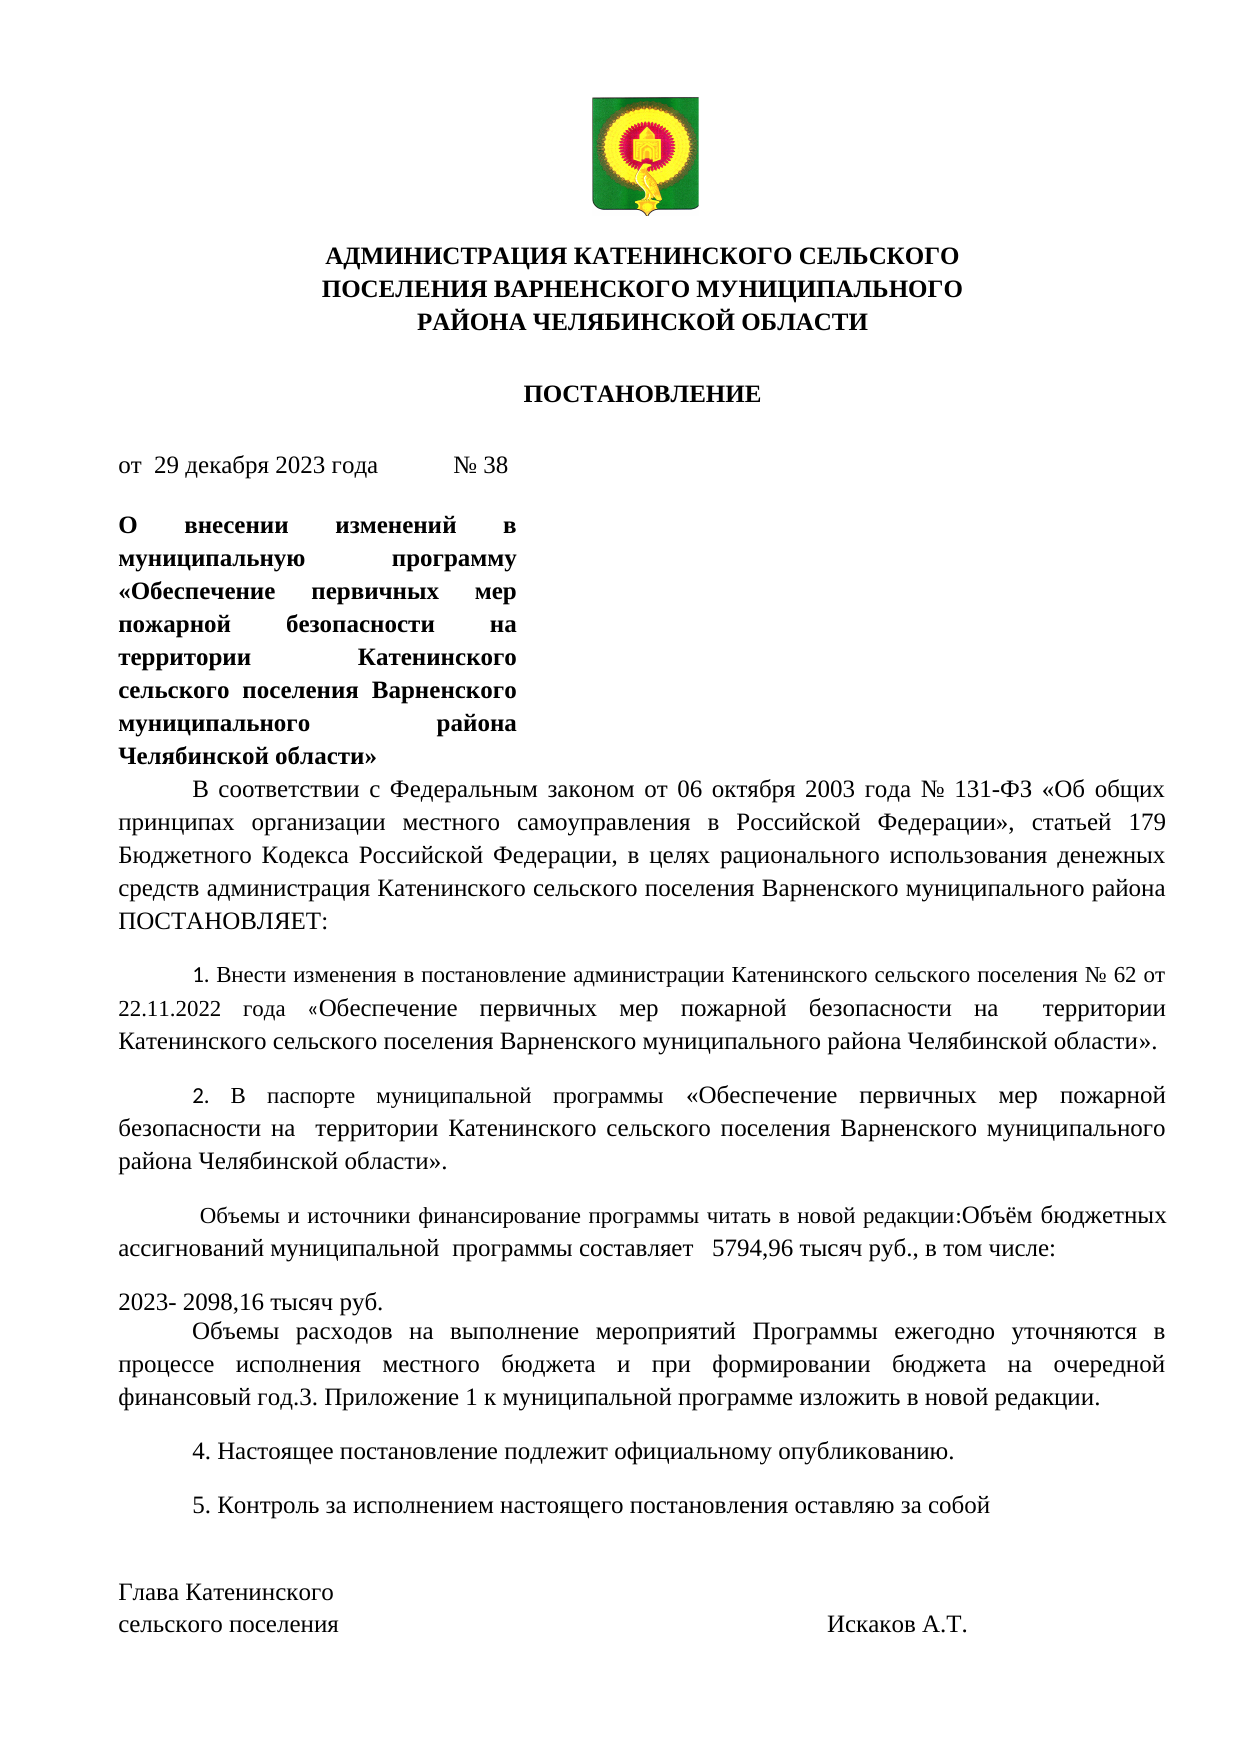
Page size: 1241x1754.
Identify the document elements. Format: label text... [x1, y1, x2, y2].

text Глава Катенинского [118, 1577, 1167, 1605]
text О внесении изменений в муниципальную программу «Обеспечение первичных мер пожарной безопасности на территории Катенинского сельского поселения Варненского муниципального района Челябинской области» [118, 510, 517, 770]
picture [592, 96, 699, 216]
text 1. Внести изменения в постановление администрации Катенинского сельского поселения № 62 от 22.11.2022 года «Обеспечение первичных мер пожарной безопасности на территории Катенинского сельского поселения Варненского муниципального района Челябинской области». [118, 960, 1167, 1055]
text РАЙОНА ЧЕЛЯБИНСКОЙ ОБЛАСТИ [118, 307, 1167, 336]
text ПОСЕЛЕНИЯ ВАРНЕНСКОГО МУНИЦИПАЛЬНОГО [118, 274, 1167, 303]
text 2. В паспорте муниципальной программы «Обеспечение первичных мер пожарной безопасности на территории Катенинского сельского поселения Варненского муниципального района Челябинской области». [118, 1080, 1167, 1175]
text 5. Контроль за исполнением настоящего постановления оставляю за собой [118, 1490, 1167, 1518]
text Объемы расходов на выполнение мероприятий Программы ежегодно уточняются в процессе исполнения местного бюджета и при формировании бюджета на очередной финансовый год.3. Приложение 1 к муниципальной программе изложить в новой редакции. [118, 1316, 1167, 1411]
text АДМИНИСТРАЦИЯ КАТЕНИНСКОГО СЕЛЬСКОГО [118, 241, 1167, 270]
text ПОСТАНОВЛЕНИЕ [118, 379, 1167, 407]
table_header от 29 декабря 2023 года № 38 [107, 450, 694, 482]
text Объемы и источники финансирование программы читать в новой редакции:Объём бюджетных ассигнований муниципальной программы составляет 5794,96 тысяч руб., в том числе: [118, 1200, 1167, 1262]
text сельского поселения Искаков А.Т. [118, 1609, 1167, 1638]
text В соответствии с Федеральным законом от 06 октября 2003 года № 131-ФЗ «Об общих принципах организации местного самоуправления в Российской Федерации», статьей 179 Бюджетного Кодекса Российской Федерации, в целях рационального использования денежных средств администрация Катенинского сельского поселения Варненского муниципального района ПОСТАНОВЛЯЕТ: [118, 774, 1167, 935]
text 4. Настоящее постановление подлежит официальному опубликованию. [118, 1436, 1167, 1464]
text 2023- 2098,16 тысяч руб. [118, 1287, 1167, 1316]
